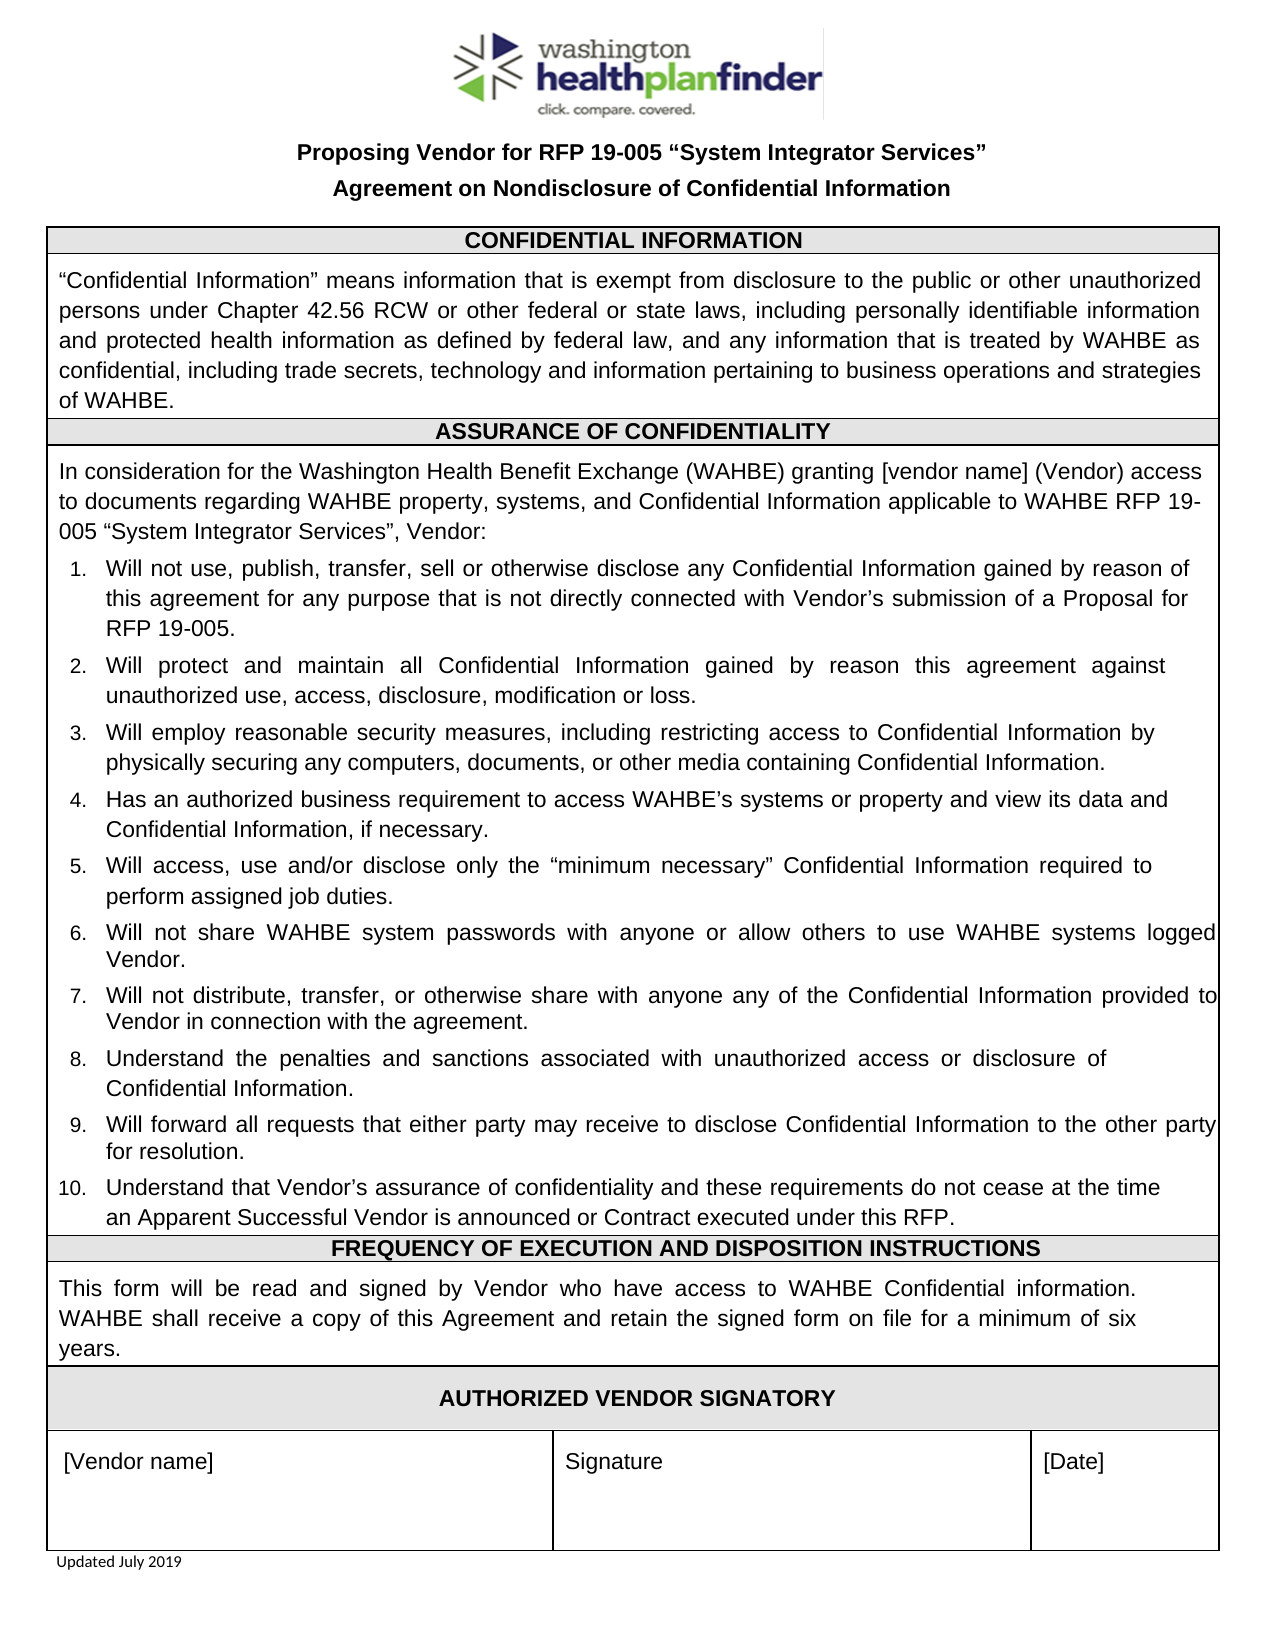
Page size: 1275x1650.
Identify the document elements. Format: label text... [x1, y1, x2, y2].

table_cell ASSURANCE OF CONFIDENTIALITY [48, 419, 1218, 444]
text Updated July 2019 [56, 1551, 1200, 1572]
table_cell In consideration for the Washington Health Benefit Exchange (WAHBE) granting [vendor name] (Vendor) access to documents regarding WAHBE property, systems, and Confidential Information applicable to WAHBE RFP 19-005 “System Integrator Services”, Vendor: Will not use, publish, transfer, sell or otherwise disclose any Confidential Information gained by reason of this agreement for any purpose that is not directly connected with Vendor’s submission of a Proposal for RFP 19-005. Will protect and maintain all Confidential Information gained by reason this agreement against unauthorized use, access, disclosure, modification or loss. Will employ reasonable security measures, including restricting access to Confidential Information by physically securing any computers, documents, or other media containing Confidential Information. Has an authorized business requirement to access WAHBE’s systems or property and view its data and Confidential Information, if necessary. Will access, use and/or disclose only the “minimum necessary” Confidential Information required to perform assigned job duties. Will not share WAHBE system passwords with anyone or allow others to use WAHBE systems logged Vendor. Will not distribute, transfer, or otherwise share with anyone any of the Confidential Information provided to Vendor in connection with the agreement. Understand the penalties and sanctions associated with unauthorized access or disclosure of Confidential Information. Will forward all requests that either party may receive to disclose Confidential Information to the other party for resolution. Understand that Vendor’s assurance of confidentiality and these requirements do not cease at the time an Apparent Successful Vendor is announced or Contract executed under this RFP. [48, 446, 1218, 1234]
subtitle Proposing Vendor for RFP 19-005 “System Integrator Services” [84, 139, 1199, 166]
table_cell “Confidential Information” means information that is exempt from disclosure to the public or other unauthorized persons under Chapter 42.56 RCW or other federal or state laws, including personally identifiable information and protected health information as defined by federal law, and any information that is treated by WAHBE as confidential, including trade secrets, technology and information pertaining to business operations and strategies of WAHBE. [48, 254, 1218, 418]
table_cell AUTHORIZED VENDOR SIGNATORY [48, 1367, 1218, 1429]
subtitle Agreement on Nondisclosure of Confidential Information [84, 175, 1199, 201]
table_cell Signature [554, 1431, 1030, 1550]
picture [450, 28, 825, 121]
table_cell This form will be read and signed by Vendor who have access to WAHBE Confidential information. WAHBE shall receive a copy of this Agreement and retain the signed form on file for a minimum of six years. [48, 1262, 1218, 1365]
table_cell [Date] [1032, 1431, 1218, 1550]
table_header CONFIDENTIAL INFORMATION [48, 228, 1218, 253]
table_cell FREQUENCY OF EXECUTION AND DISPOSITION INSTRUCTIONS [48, 1236, 1218, 1261]
table_cell [Vendor name] [48, 1431, 552, 1550]
